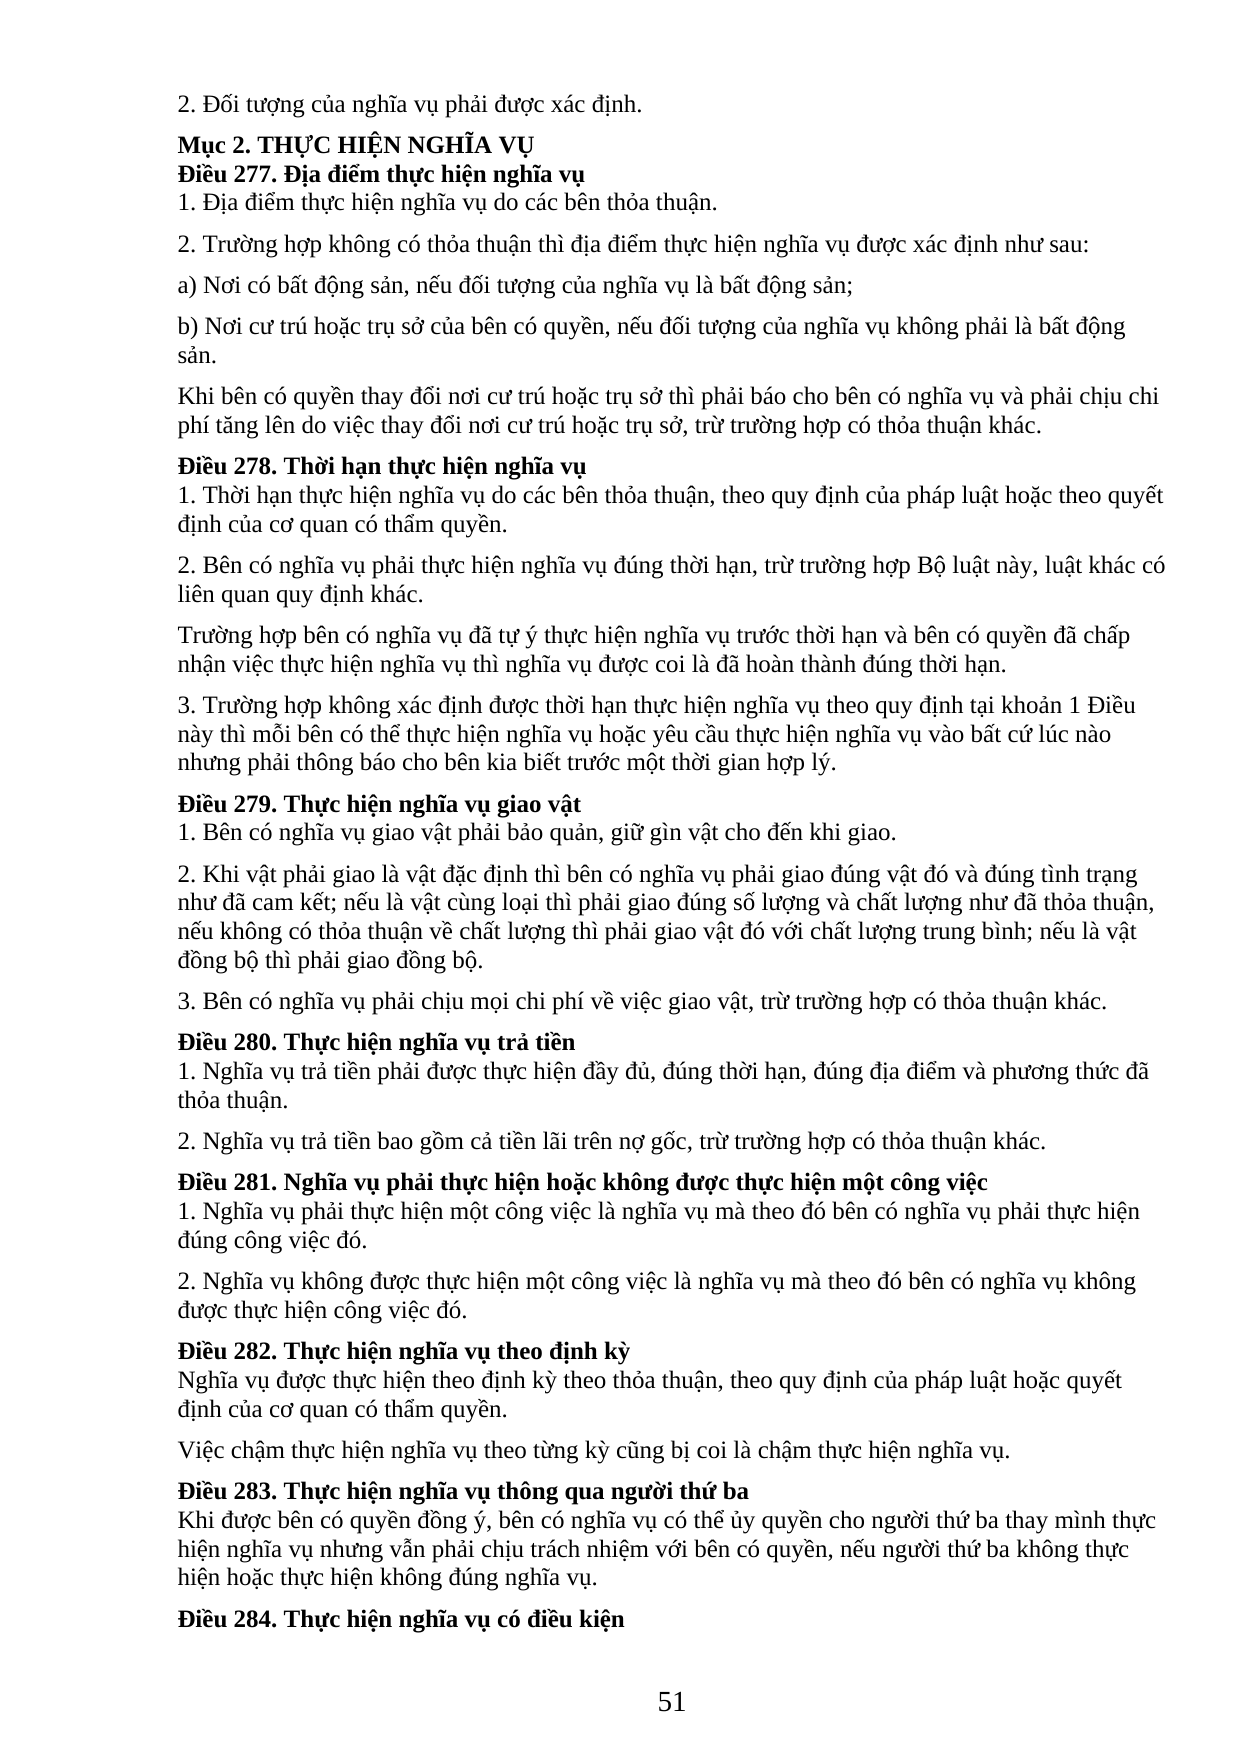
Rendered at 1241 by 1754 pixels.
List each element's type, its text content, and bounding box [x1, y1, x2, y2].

text 3. Trường hợp không xác định được thời hạn thực hiện nghĩa vụ theo quy định tại khoản 1 Điều này thì mỗi bên có thể thực hiện nghĩa vụ hoặc yêu cầu thực hiện nghĩa vụ vào bất cứ lúc nào nhưng phải thông báo cho bên kia biết trước một thời gian hợp lý. [177, 690, 1166, 776]
text Điều 283. Thực hiện nghĩa vụ thông qua người thứ ba [177, 1476, 1166, 1505]
text Điều 282. Thực hiện nghĩa vụ theo định kỳ [177, 1336, 1166, 1365]
text 2. Trường hợp không có thỏa thuận thì địa điểm thực hiện nghĩa vụ được xác định như sau: [177, 229, 1166, 257]
text Mục 2. THỰC HIỆN NGHĨA VỤ [177, 130, 1166, 159]
text Trường hợp bên có nghĩa vụ đã tự ý thực hiện nghĩa vụ trước thời hạn và bên có quyền đã chấp nhận việc thực hiện nghĩa vụ thì nghĩa vụ được coi là đã hoàn thành đúng thời hạn. [177, 620, 1166, 677]
text 1. Địa điểm thực hiện nghĩa vụ do các bên thỏa thuận. [177, 187, 1166, 216]
text 2. Nghĩa vụ không được thực hiện một công việc là nghĩa vụ mà theo đó bên có nghĩa vụ không được thực hiện công việc đó. [177, 1266, 1166, 1324]
text Nghĩa vụ được thực hiện theo định kỳ theo thỏa thuận, theo quy định của pháp luật hoặc quyết định của cơ quan có thẩm quyền. [177, 1365, 1166, 1422]
text 1. Thời hạn thực hiện nghĩa vụ do các bên thỏa thuận, theo quy định của pháp luật hoặc theo quyết định của cơ quan có thẩm quyền. [177, 480, 1166, 537]
text Khi được bên có quyền đồng ý, bên có nghĩa vụ có thể ủy quyền cho người thứ ba thay mình thực hiện nghĩa vụ nhưng vẫn phải chịu trách nhiệm với bên có quyền, nếu người thứ ba không thực hiện hoặc thực hiện không đúng nghĩa vụ. [177, 1505, 1166, 1591]
text 2. Bên có nghĩa vụ phải thực hiện nghĩa vụ đúng thời hạn, trừ trường hợp Bộ luật này, luật khác có liên quan quy định khác. [177, 550, 1166, 607]
text 2. Đối tượng của nghĩa vụ phải được xác định. [177, 89, 1166, 117]
text 3. Bên có nghĩa vụ phải chịu mọi chi phí về việc giao vật, trừ trường hợp có thỏa thuận khác. [177, 986, 1166, 1015]
text 2. Nghĩa vụ trả tiền bao gồm cả tiền lãi trên nợ gốc, trừ trường hợp có thỏa thuận khác. [177, 1126, 1166, 1155]
text b) Nơi cư trú hoặc trụ sở của bên có quyền, nếu đối tượng của nghĩa vụ không phải là bất động sản. [177, 311, 1166, 369]
text Điều 280. Thực hiện nghĩa vụ trả tiền [177, 1027, 1166, 1056]
text 1. Nghĩa vụ phải thực hiện một công việc là nghĩa vụ mà theo đó bên có nghĩa vụ phải thực hiện đúng công việc đó. [177, 1196, 1166, 1254]
text Điều 278. Thời hạn thực hiện nghĩa vụ [177, 451, 1166, 480]
text Việc chậm thực hiện nghĩa vụ theo từng kỳ cũng bị coi là chậm thực hiện nghĩa vụ. [177, 1435, 1166, 1464]
text Khi bên có quyền thay đổi nơi cư trú hoặc trụ sở thì phải báo cho bên có nghĩa vụ và phải chịu chi phí tăng lên do việc thay đổi nơi cư trú hoặc trụ sở, trừ trường hợp có thỏa thuận khác. [177, 381, 1166, 439]
text 2. Khi vật phải giao là vật đặc định thì bên có nghĩa vụ phải giao đúng vật đó và đúng tình trạng như đã cam kết; nếu là vật cùng loại thì phải giao đúng số lượng và chất lượng như đã thỏa thuận, nếu không có thỏa thuận về chất lượng thì phải giao vật đó với chất lượng trung bình; nếu là vật đồng bộ thì phải giao đồng bộ. [177, 859, 1166, 974]
text Điều 284. Thực hiện nghĩa vụ có điều kiện [177, 1604, 1166, 1632]
text Điều 281. Nghĩa vụ phải thực hiện hoặc không được thực hiện một công việc [177, 1167, 1166, 1196]
text Điều 279. Thực hiện nghĩa vụ giao vật [177, 789, 1166, 817]
text 1. Nghĩa vụ trả tiền phải được thực hiện đầy đủ, đúng thời hạn, đúng địa điểm và phương thức đã thỏa thuận. [177, 1056, 1166, 1114]
text a) Nơi có bất động sản, nếu đối tượng của nghĩa vụ là bất động sản; [177, 270, 1166, 299]
text Điều 277. Địa điểm thực hiện nghĩa vụ [177, 159, 1166, 187]
text 1. Bên có nghĩa vụ giao vật phải bảo quản, giữ gìn vật cho đến khi giao. [177, 817, 1166, 846]
